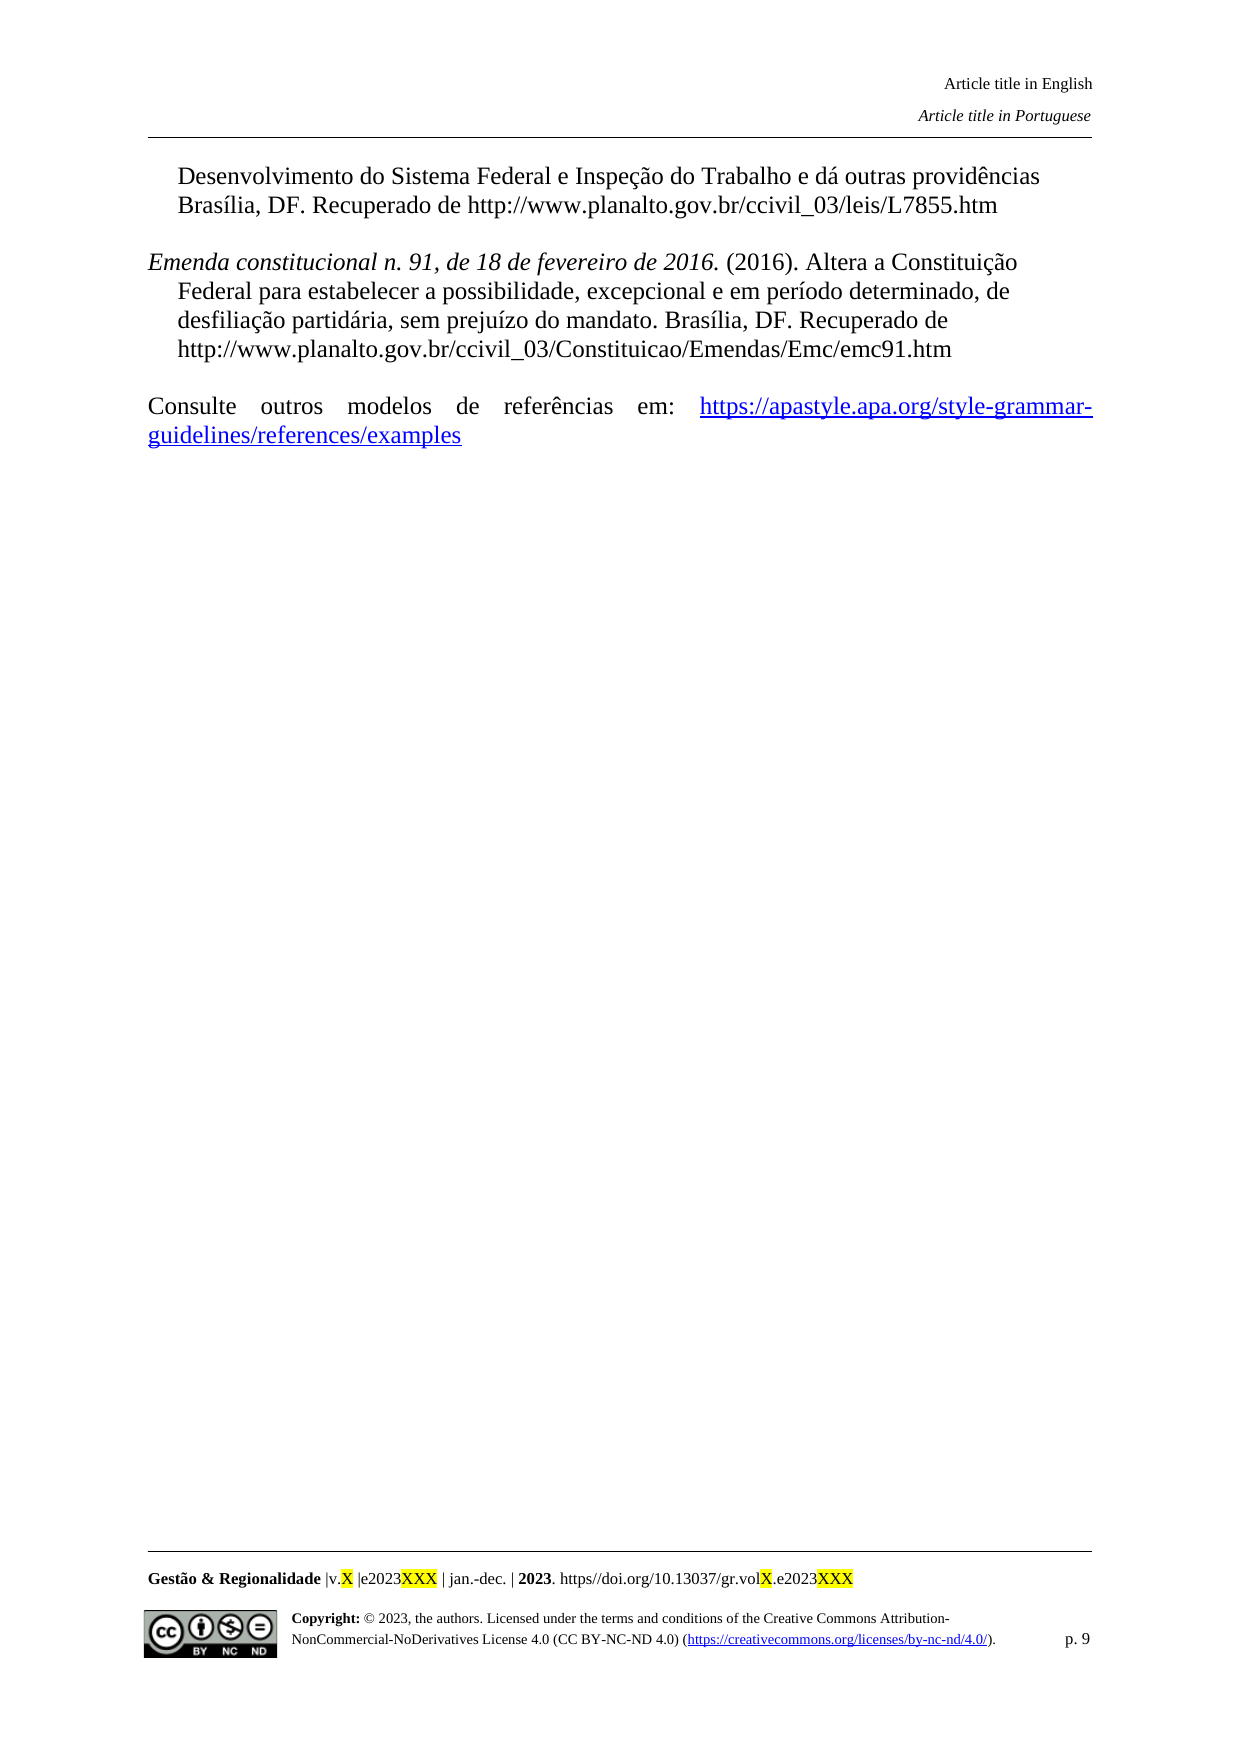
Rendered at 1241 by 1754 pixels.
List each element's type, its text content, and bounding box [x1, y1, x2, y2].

picture [143, 1610, 278, 1658]
text Emenda constitucional n. 91, de 18 de fevereiro de 2016. (2016). Altera a Constituição Federal para estabelecer a possibilidade, excepcional e em período determinado, de desfiliação partidária, sem prejuízo do mandato. Brasília, DF. Recuperado de http://www.planalto.gov.br/ccivil_03/Constituicao/Emendas/Emc/emc91.htm [148, 247, 1092, 362]
text Consulte outros modelos de referências em: https://apastyle.apa.org/style-grammar-guidelines/references/examples [148, 391, 1092, 449]
